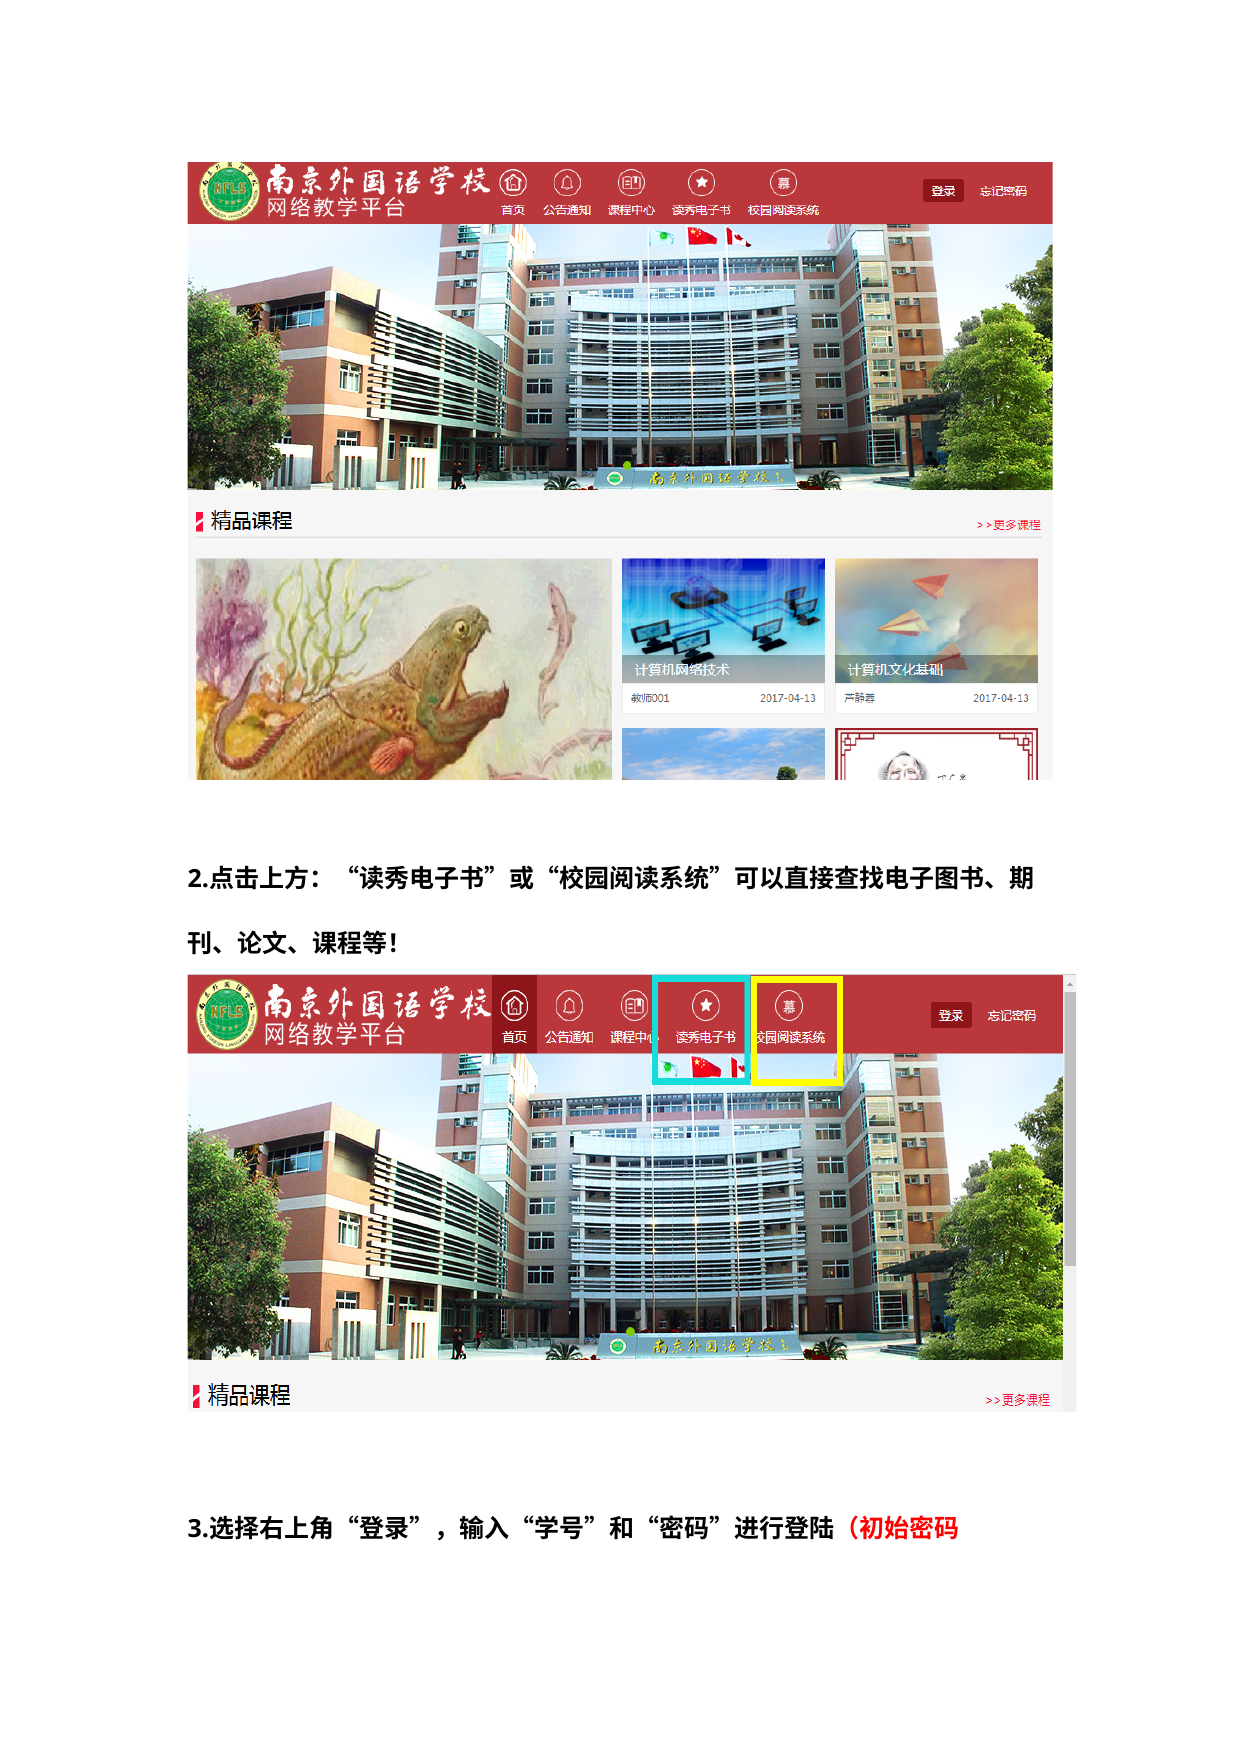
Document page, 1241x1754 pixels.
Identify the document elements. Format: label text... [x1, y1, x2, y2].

picture [187, 974, 1077, 1412]
picture [187, 162, 1053, 780]
text 2.点击上方：“读秀电子书”或“校园阅读系统”可以直接查找电子图书、期刊、论文、课程等！ [187, 844, 1053, 974]
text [187, 1494, 1053, 1559]
